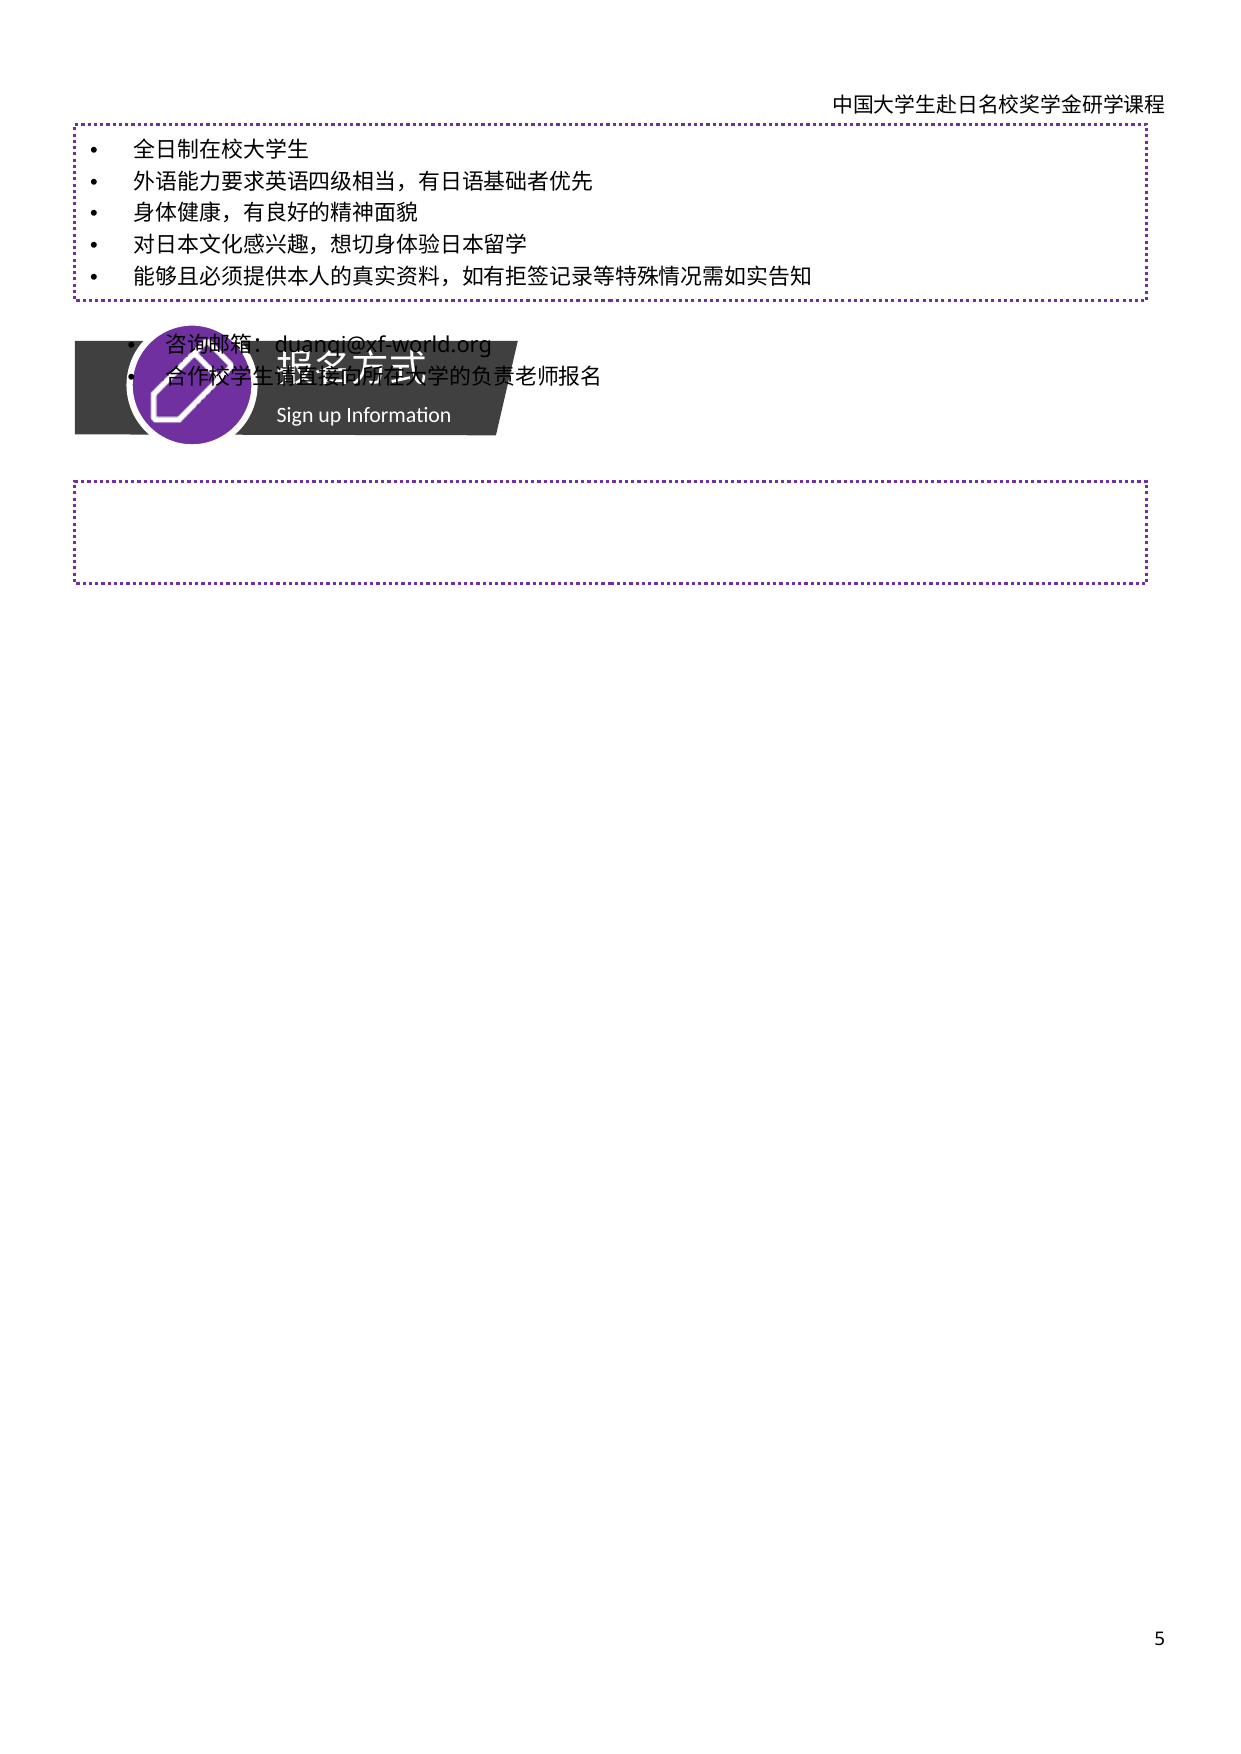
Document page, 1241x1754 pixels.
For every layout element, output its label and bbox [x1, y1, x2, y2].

picture [145, 333, 240, 429]
